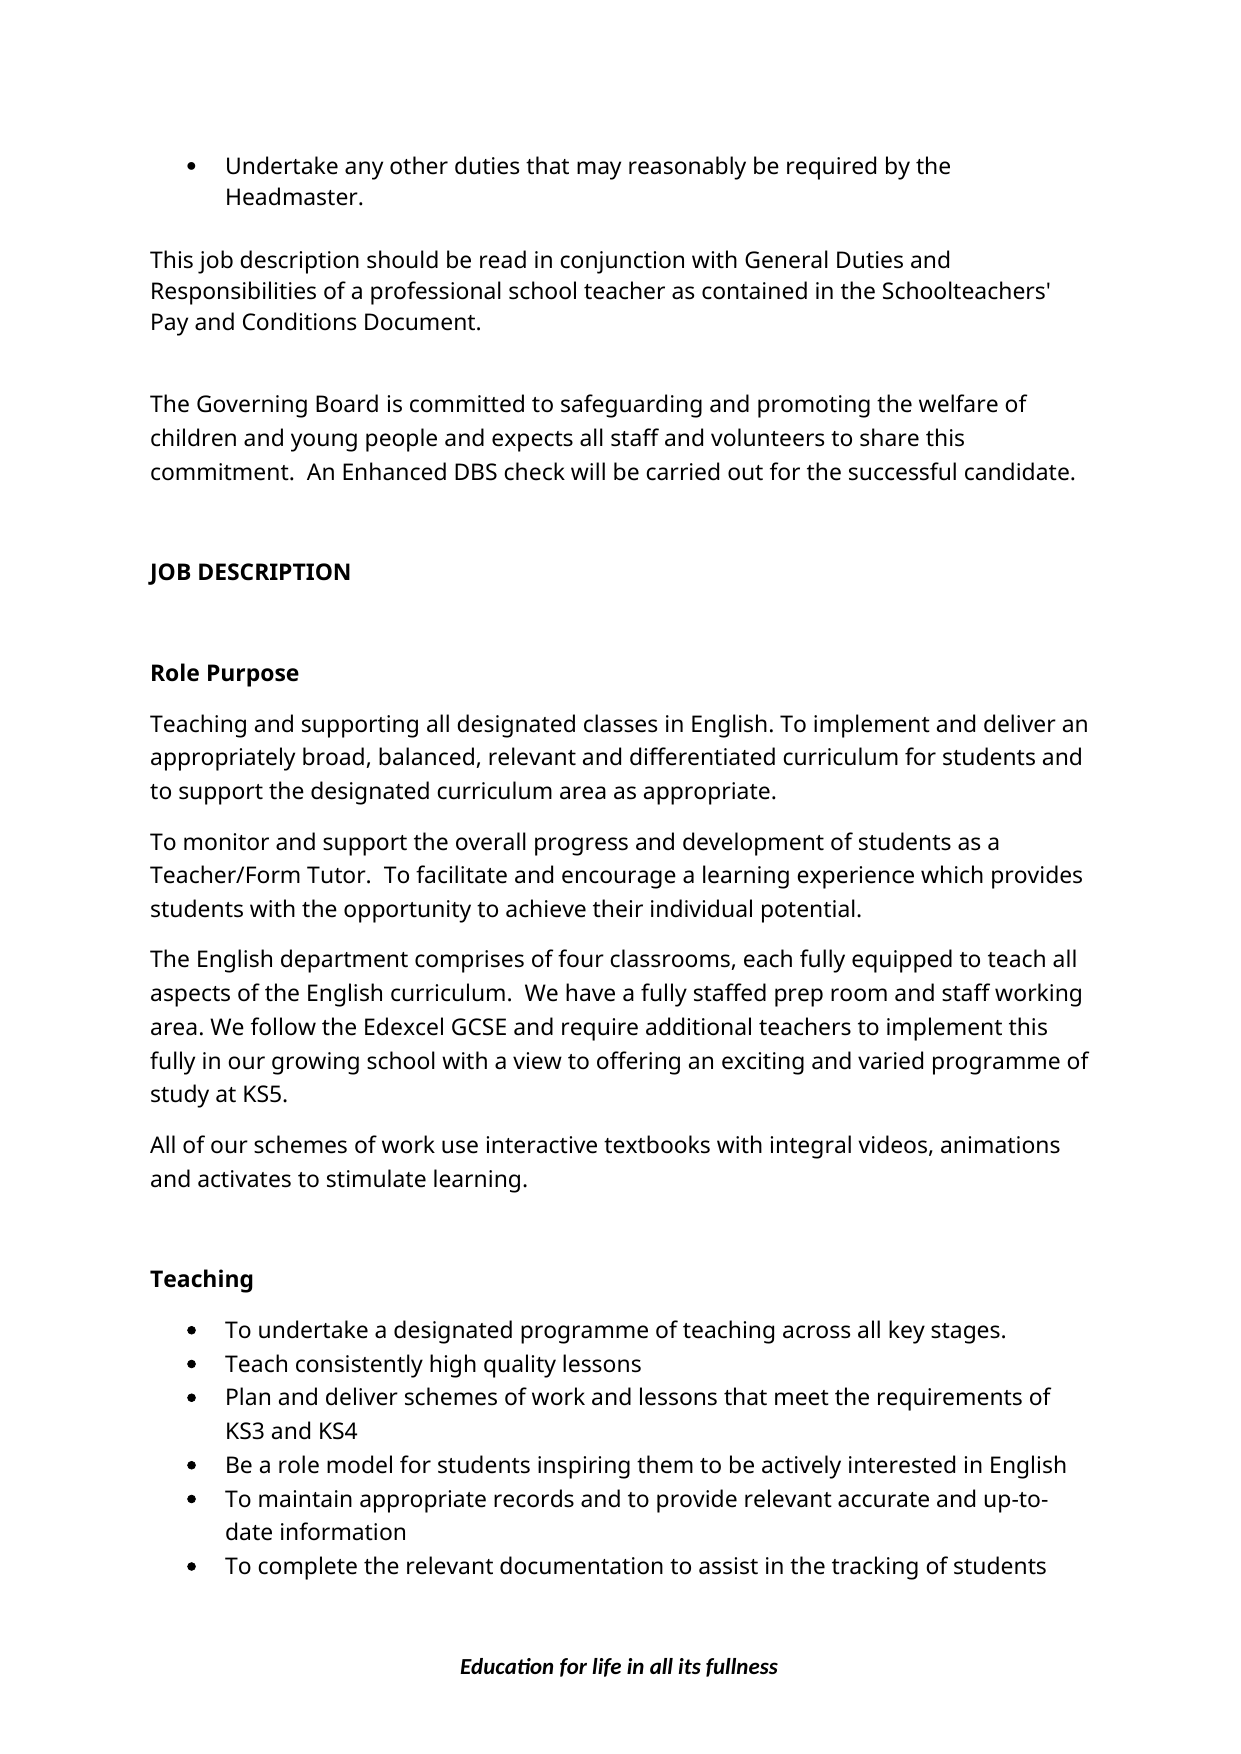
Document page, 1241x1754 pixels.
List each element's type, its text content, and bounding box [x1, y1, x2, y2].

list To complete the relevant documentation to assist in the tracking of students [187, 1550, 1090, 1581]
list Undertake any other duties that may reasonably be required by the Headmaster. [187, 150, 1090, 212]
text All of our schemes of work use interactive textbooks with integral videos, animations and activates to stimulate learning. [150, 1129, 1090, 1194]
text This job description should be read in conjunction with General Duties and Responsibilities of a professional school teacher as contained in the Schoolteachers' Pay and Conditions Document. [150, 244, 1090, 337]
text To monitor and support the overall progress and development of students as a Teacher/Form Tutor. To facilitate and encourage a learning experience which provides students with the opportunity to achieve their individual potential. [150, 825, 1090, 924]
list To maintain appropriate records and to provide relevant accurate and up-to-date information [187, 1482, 1090, 1547]
text Teaching [150, 1263, 1090, 1294]
text JOB DESCRIPTION [150, 556, 1090, 587]
list Plan and deliver schemes of work and lessons that meet the requirements of KS3 and KS4 [187, 1381, 1090, 1446]
list Teach consistently high quality lessons [187, 1347, 1090, 1379]
text Role Purpose [150, 657, 1090, 688]
text The English department comprises of four classrooms, each fully equipped to teach all aspects of the English curriculum. We have a fully staffed prep room and staff working area. We follow the Edexcel GCSE and require additional teachers to implement this fully in our growing school with a view to offering an exciting and varied programme of study at KS5. [150, 943, 1090, 1109]
text Teaching and supporting all designated classes in English. To implement and deliver an appropriately broad, balanced, relevant and differentiated curriculum for students and to support the designated curriculum area as appropriate. [150, 707, 1090, 806]
list To undertake a designated programme of teaching across all key stages. [187, 1314, 1090, 1345]
list Be a role model for students inspiring them to be actively interested in English [187, 1449, 1090, 1480]
text The Governing Board is committed to safeguarding and promoting the welfare of children and young people and expects all staff and volunteers to share this commitment. An Enhanced DBS check will be carried out for the successful candidate. [150, 388, 1090, 487]
